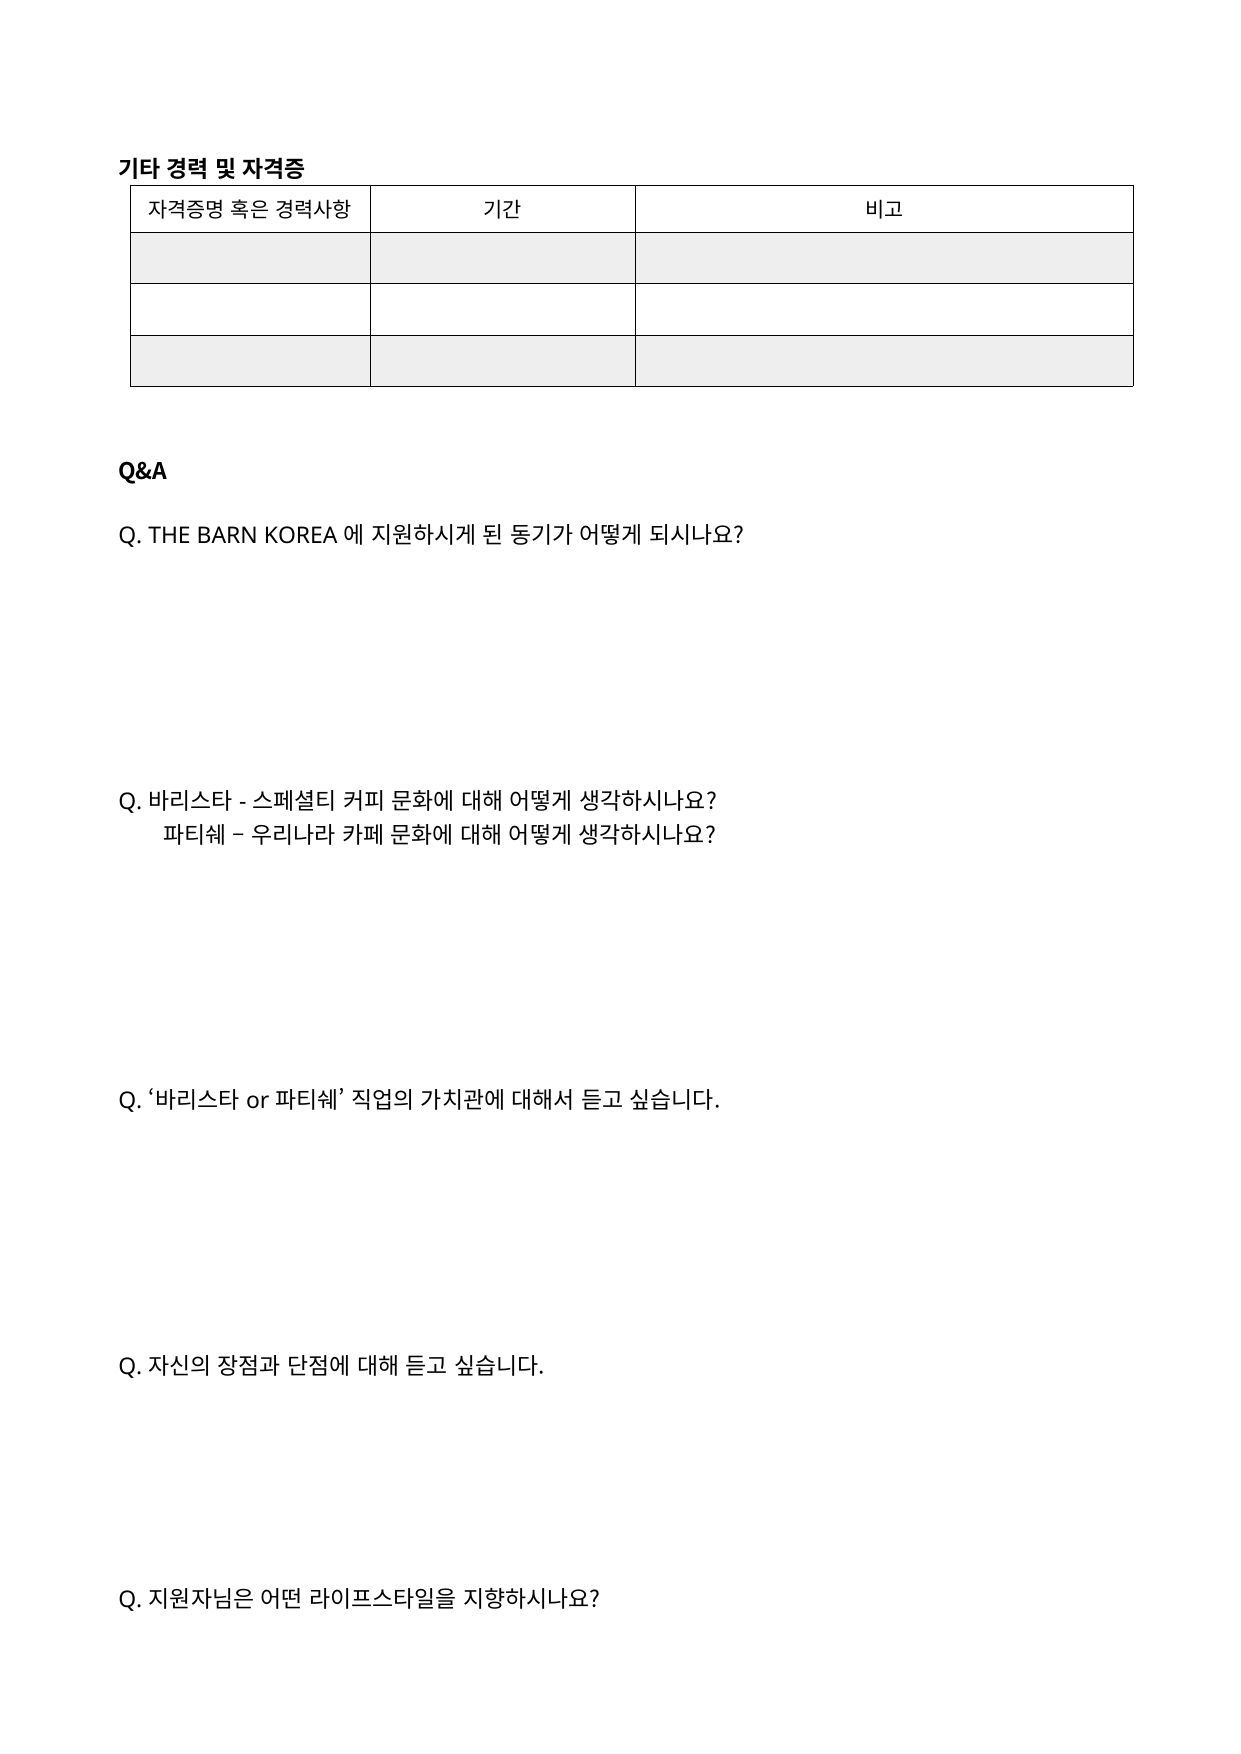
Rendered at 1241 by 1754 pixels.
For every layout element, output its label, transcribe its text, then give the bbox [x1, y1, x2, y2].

table_cell [371, 233, 635, 283]
text Q. 자신의 장점과 단점에 대해 듣고 싶습니다. [118, 1348, 1122, 1382]
table_cell [131, 284, 370, 334]
text Q. ‘바리스타 or 파티쉐’ 직업의 가치관에 대해서 듣고 싶습니다. [118, 1082, 1122, 1116]
table_cell [636, 284, 1133, 334]
table_cell [636, 233, 1133, 283]
table_cell [131, 233, 370, 283]
text Q&A [118, 453, 1122, 486]
text 기타 경력 및 자격증 [118, 151, 1122, 184]
table_header 자격증명 혹은 경력사항 [131, 186, 370, 232]
table_cell [131, 336, 370, 386]
text Q. 바리스타 - 스페셜티 커피 문화에 대해 어떻게 생각하시나요? [118, 783, 1122, 816]
text 파티쉐 – 우리나라 카페 문화에 대해 어떻게 생각하시나요? [118, 816, 1122, 850]
table_header 비고 [636, 186, 1133, 232]
text Q. THE BARN KOREA 에 지원하시게 된 동기가 어떻게 되시나요? [118, 517, 1122, 551]
table_header 기간 [371, 186, 635, 232]
table_cell [636, 336, 1133, 386]
table_cell [371, 336, 635, 386]
text Q. 지원자님은 어떤 라이프스타일을 지향하시나요? [118, 1581, 1122, 1614]
table_cell [371, 284, 635, 334]
